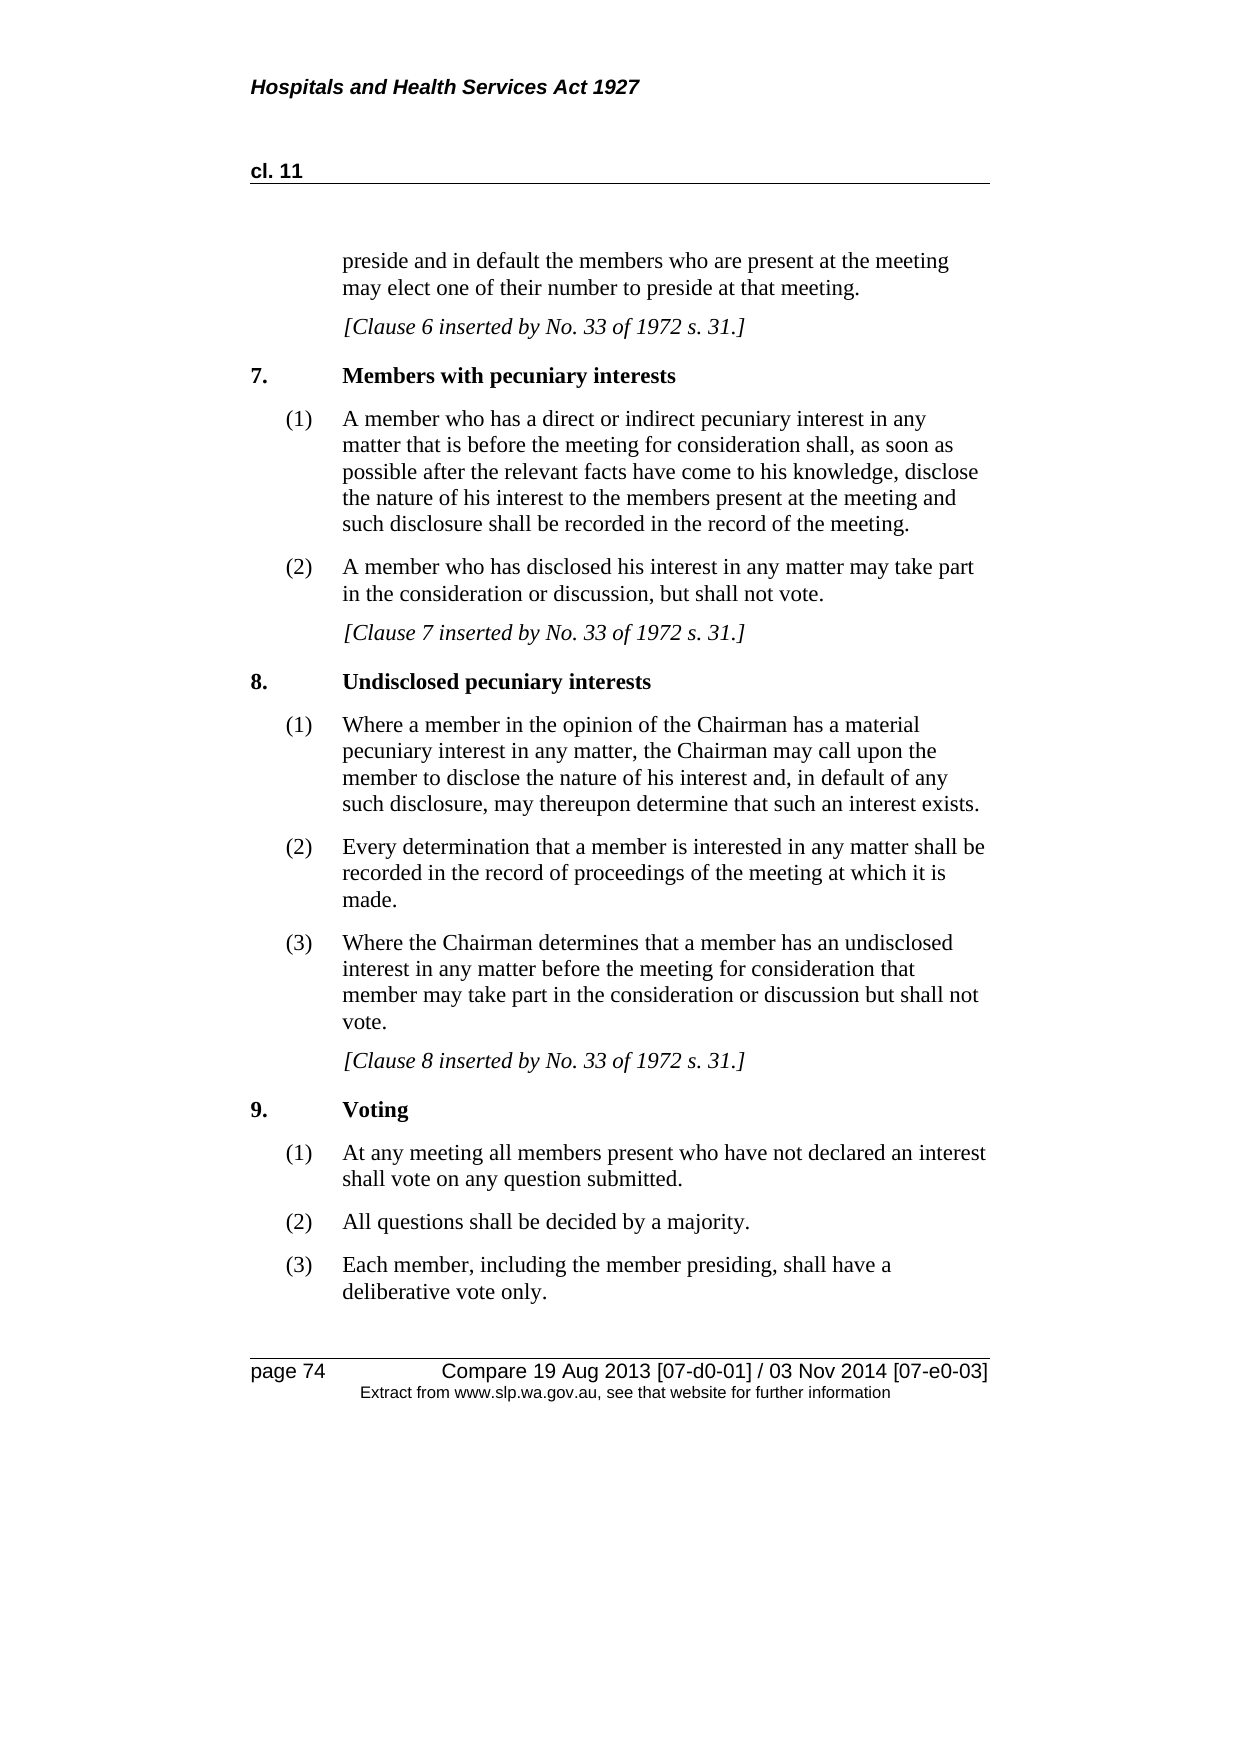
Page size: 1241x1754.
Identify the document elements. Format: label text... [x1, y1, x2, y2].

subtitle 9. Voting [250, 1096, 990, 1122]
text [Clause 7 inserted by No. 33 of 1972 s. 31.] [250, 619, 990, 645]
subtitle 8. Undisclosed pecuniary interests [250, 668, 990, 694]
text (2) A member who has disclosed his interest in any matter may take part in the consideration or discussion, but shall not vote. [250, 553, 990, 606]
text [Clause 8 inserted by No. 33 of 1972 s. 31.] [250, 1047, 990, 1073]
text (2) Every determination that a member is interested in any matter shall be recorded in the record of proceedings of the meeting at which it is made. [250, 833, 990, 912]
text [250, 247, 990, 300]
text (3) Where the Chairman determines that a member has an undisclosed interest in any matter before the meeting for consideration that member may take part in the consideration or discussion but shall not vote. [250, 929, 990, 1034]
subtitle 7. Members with pecuniary interests [250, 362, 990, 388]
text (2) All questions shall be decided by a majority. [250, 1208, 990, 1235]
text (3) Each member, including the member presiding, shall have a deliberative vote only. [250, 1251, 990, 1304]
text [Clause 6 inserted by No. 33 of 1972 s. 31.] [250, 313, 990, 339]
text (1) A member who has a direct or indirect pecuniary interest in any matter that is before the meeting for consideration shall, as soon as possible after the relevant facts have come to his knowledge, disclose the nature of his interest to the members present at the meeting and such disclosure shall be recorded in the record of the meeting. [250, 405, 990, 537]
text (1) At any meeting all members present who have not declared an interest shall vote on any question submitted. [250, 1139, 990, 1192]
text (1) Where a member in the opinion of the Chairman has a material pecuniary interest in any matter, the Chairman may call upon the member to disclose the nature of his interest and, in default of any such disclosure, may thereupon determine that such an interest exists. [250, 711, 990, 816]
